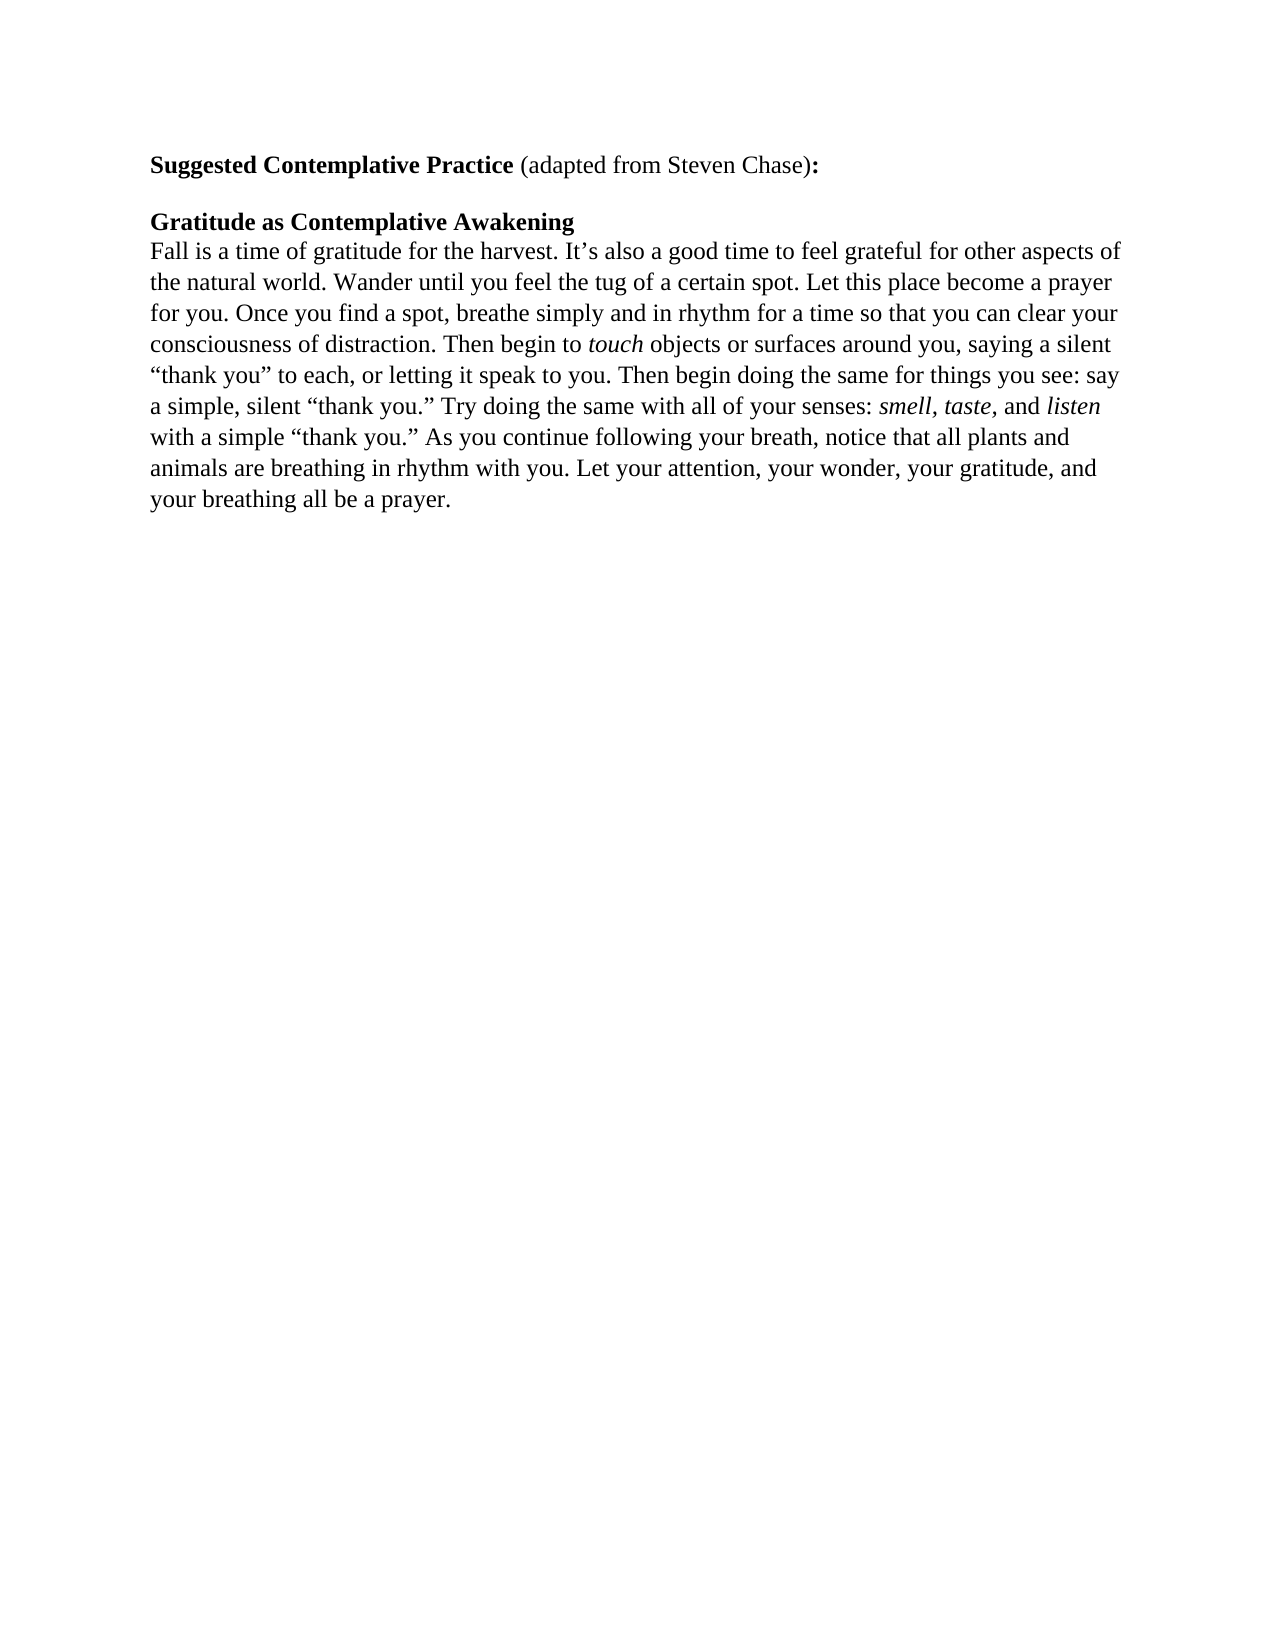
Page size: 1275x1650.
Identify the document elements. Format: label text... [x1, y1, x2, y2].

text Gratitude as Contemplative Awakening [150, 207, 1125, 236]
text Fall is a time of gratitude for the harvest. It’s also a good time to feel grateful for other aspects of the natural world. Wander until you feel the tug of a certain spot. Let this place become a prayer for you. Once you find a spot, breathe simply and in rhythm for a time so that you can clear your consciousness of distraction. Then begin to touch objects or surfaces around you, saying a silent “thank you” to each, or letting it speak to you. Then begin doing the same for things you see: say a simple, silent “thank you.” Try doing the same with all of your senses: smell, taste, and listen with a simple “thank you.” As you continue following your breath, notice that all plants and animals are breathing in rhythm with you. Let your attention, your wonder, your gratitude, and your breathing all be a prayer. [150, 236, 1125, 513]
text Suggested Contemplative Practice (adapted from Steven Chase): [150, 150, 1125, 179]
